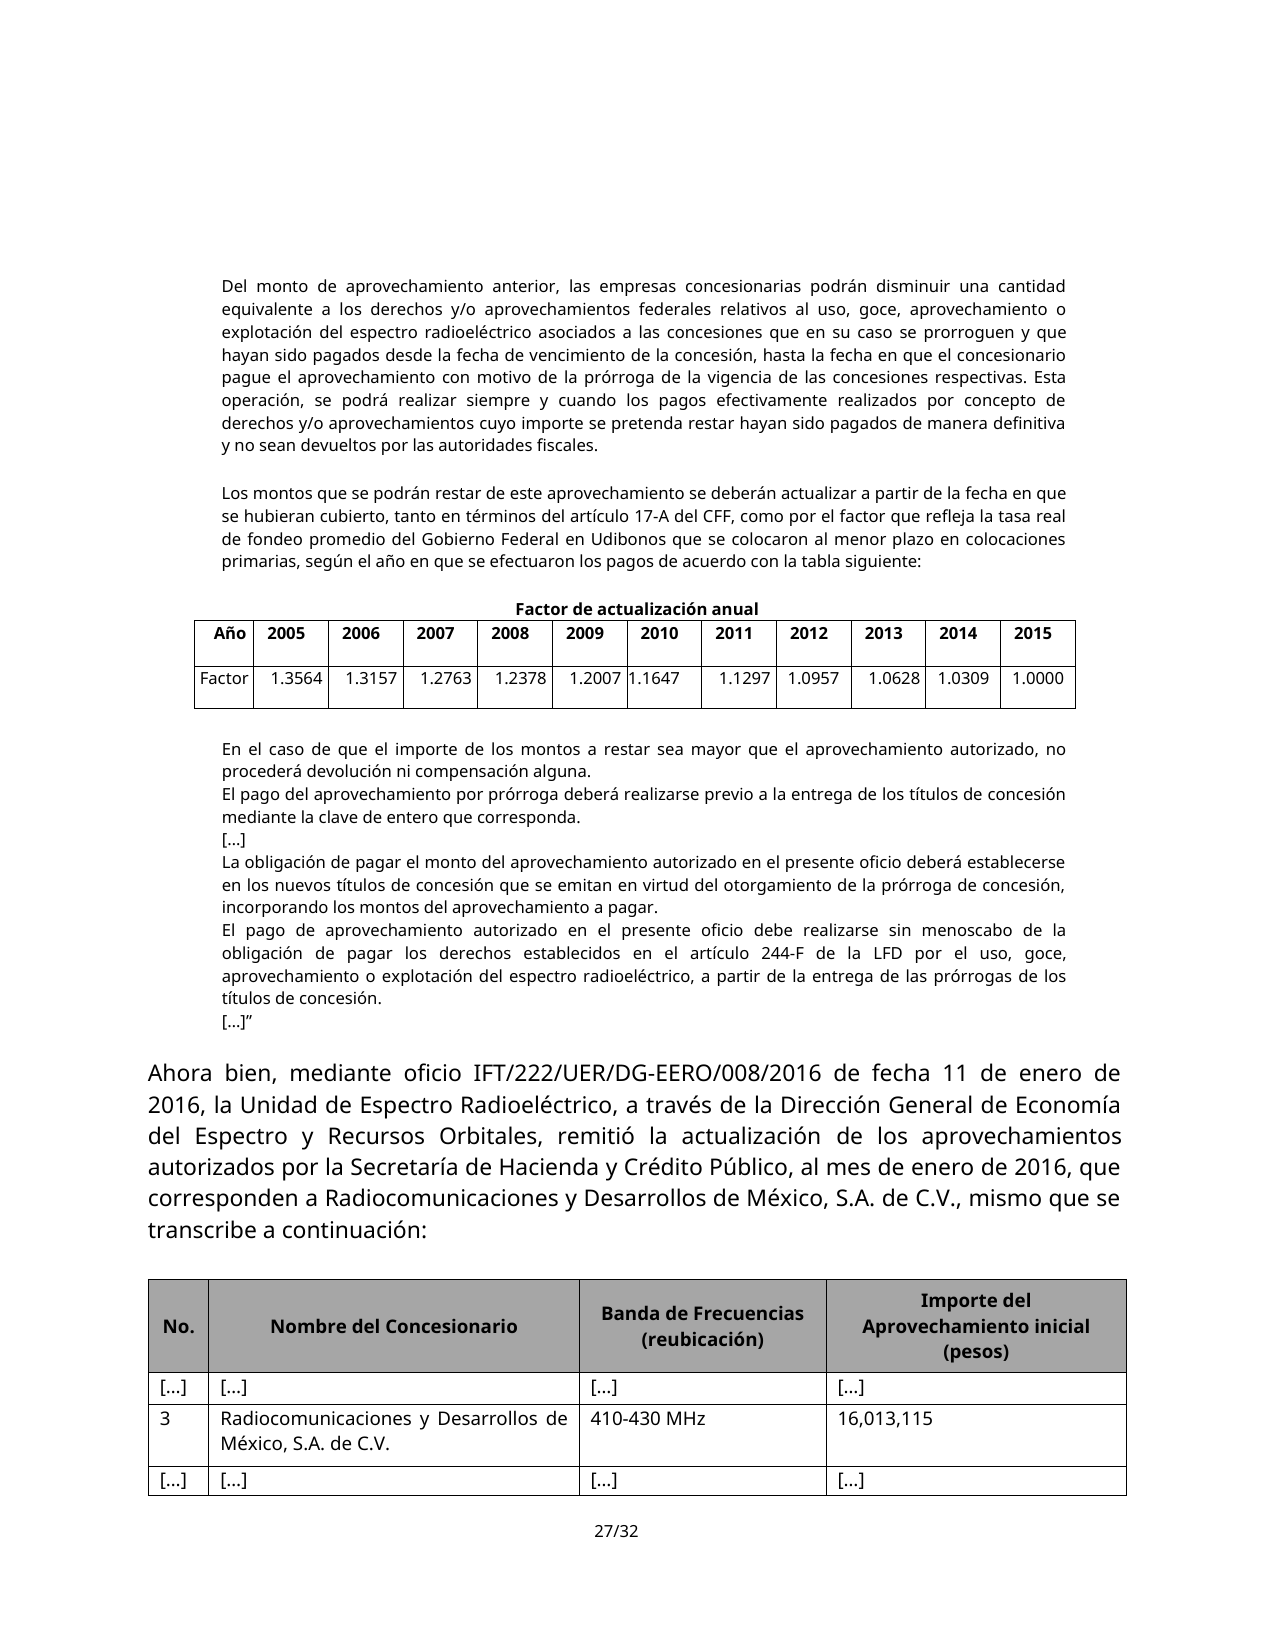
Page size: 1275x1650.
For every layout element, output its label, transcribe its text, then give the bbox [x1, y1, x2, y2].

table_cell 1.2007 [553, 667, 627, 708]
table_header 2005 [254, 621, 328, 666]
table_cell […] [580, 1467, 826, 1495]
table_header 2015 [1001, 621, 1075, 666]
table_cell 1.2763 [404, 667, 477, 708]
table_cell 1.1297 [702, 667, 776, 708]
text Ahora bien, mediante oficio IFT/222/UER/DG-EERO/008/2016 de fecha 11 de enero de 2016, la Unidad de Espectro Radioeléctrico, a través de la Dirección General de Economía del Espectro y Recursos Orbitales, remitió la actualización de los aprovechamientos autorizados por la Secretaría de Hacienda y Crédito Público, al mes de enero de 2016, que corresponden a Radiocomunicaciones y Desarrollos de México, S.A. de C.V., mismo que se transcribe a continuación: [148, 1057, 1122, 1245]
table_header 2011 [702, 621, 776, 666]
table_cell […] [827, 1467, 1126, 1495]
table_cell […] [209, 1373, 579, 1404]
table_header 2012 [777, 621, 851, 666]
table_cell 3 [149, 1405, 208, 1466]
table_header No. [149, 1280, 208, 1372]
table_cell Radiocomunicaciones y Desarrollos de México, S.A. de C.V. [209, 1405, 579, 1466]
text […]” [222, 1010, 1067, 1032]
table_cell 1.0000 [1001, 667, 1075, 708]
table_cell […] [827, 1373, 1126, 1404]
table_header Nombre del Concesionario [209, 1280, 579, 1372]
table_header 2010 [628, 621, 701, 666]
text Factor de actualización anual [207, 597, 1067, 620]
table_cell 1.3564 [254, 667, 328, 708]
table_header Banda de Frecuencias (reubicación) [580, 1280, 826, 1372]
table_cell […] [149, 1373, 208, 1404]
text En el caso de que el importe de los montos a restar sea mayor que el aprovechamiento autorizado, no procederá devolución ni compensación alguna. [222, 737, 1067, 783]
table_header 2008 [478, 621, 552, 666]
table_header 2009 [553, 621, 627, 666]
table_cell 1.0309 [926, 667, 1000, 708]
table_cell Factor [195, 667, 253, 708]
table_cell 16,013,115 [827, 1405, 1126, 1466]
table_cell 410-430 MHz [580, 1405, 826, 1466]
table_cell 1.2378 [478, 667, 552, 708]
table_cell 1.1647 [628, 667, 701, 708]
table_cell 1.0628 [852, 667, 925, 708]
table_cell […] [149, 1467, 208, 1495]
text Del monto de aprovechamiento anterior, las empresas concesionarias podrán disminuir una cantidad equivalente a los derechos y/o aprovechamientos federales relativos al uso, goce, aprovechamiento o explotación del espectro radioeléctrico asociados a las concesiones que en su caso se prorroguen y que hayan sido pagados desde la fecha de vencimiento de la concesión, hasta la fecha en que el concesionario pague el aprovechamiento con motivo de la prórroga de la vigencia de las concesiones respectivas. Esta operación, se podrá realizar siempre y cuando los pagos efectivamente realizados por concepto de derechos y/o aprovechamientos cuyo importe se pretenda restar hayan sido pagados de manera definitiva y no sean devueltos por las autoridades fiscales. [221, 275, 1067, 457]
table_header 2013 [852, 621, 925, 666]
table_header 2007 [404, 621, 477, 666]
table_cell 1.3157 [329, 667, 403, 708]
table_cell […] [580, 1373, 826, 1404]
table_header Importe del Aprovechamiento inicial (pesos) [827, 1280, 1126, 1372]
text […] [222, 828, 1067, 851]
text Los montos que se podrán restar de este aprovechamiento se deberán actualizar a partir de la fecha en que se hubieran cubierto, tanto en términos del artículo 17-A del CFF, como por el factor que refleja la tasa real de fondeo promedio del Gobierno Federal en Udibonos que se colocaron al menor plazo en colocaciones primarias, según el año en que se efectuaron los pagos de acuerdo con la tabla siguiente: [221, 482, 1067, 572]
text El pago del aprovechamiento por prórroga deberá realizarse previo a la entrega de los títulos de concesión mediante la clave de entero que corresponda. [222, 783, 1067, 828]
table_cell […] [209, 1467, 579, 1495]
table_header Año [195, 621, 253, 666]
table_header 2014 [926, 621, 1000, 666]
text El pago de aprovechamiento autorizado en el presente oficio debe realizarse sin menoscabo de la obligación de pagar los derechos establecidos en el artículo 244-F de la LFD por el uso, goce, aprovechamiento o explotación del espectro radioeléctrico, a partir de la entrega de las prórrogas de los títulos de concesión. [222, 919, 1067, 1010]
text La obligación de pagar el monto del aprovechamiento autorizado en el presente oficio deberá establecerse en los nuevos títulos de concesión que se emitan en virtud del otorgamiento de la prórroga de concesión, incorporando los montos del aprovechamiento a pagar. [222, 851, 1067, 919]
table_cell 1.0957 [777, 667, 851, 708]
table_header 2006 [329, 621, 403, 666]
